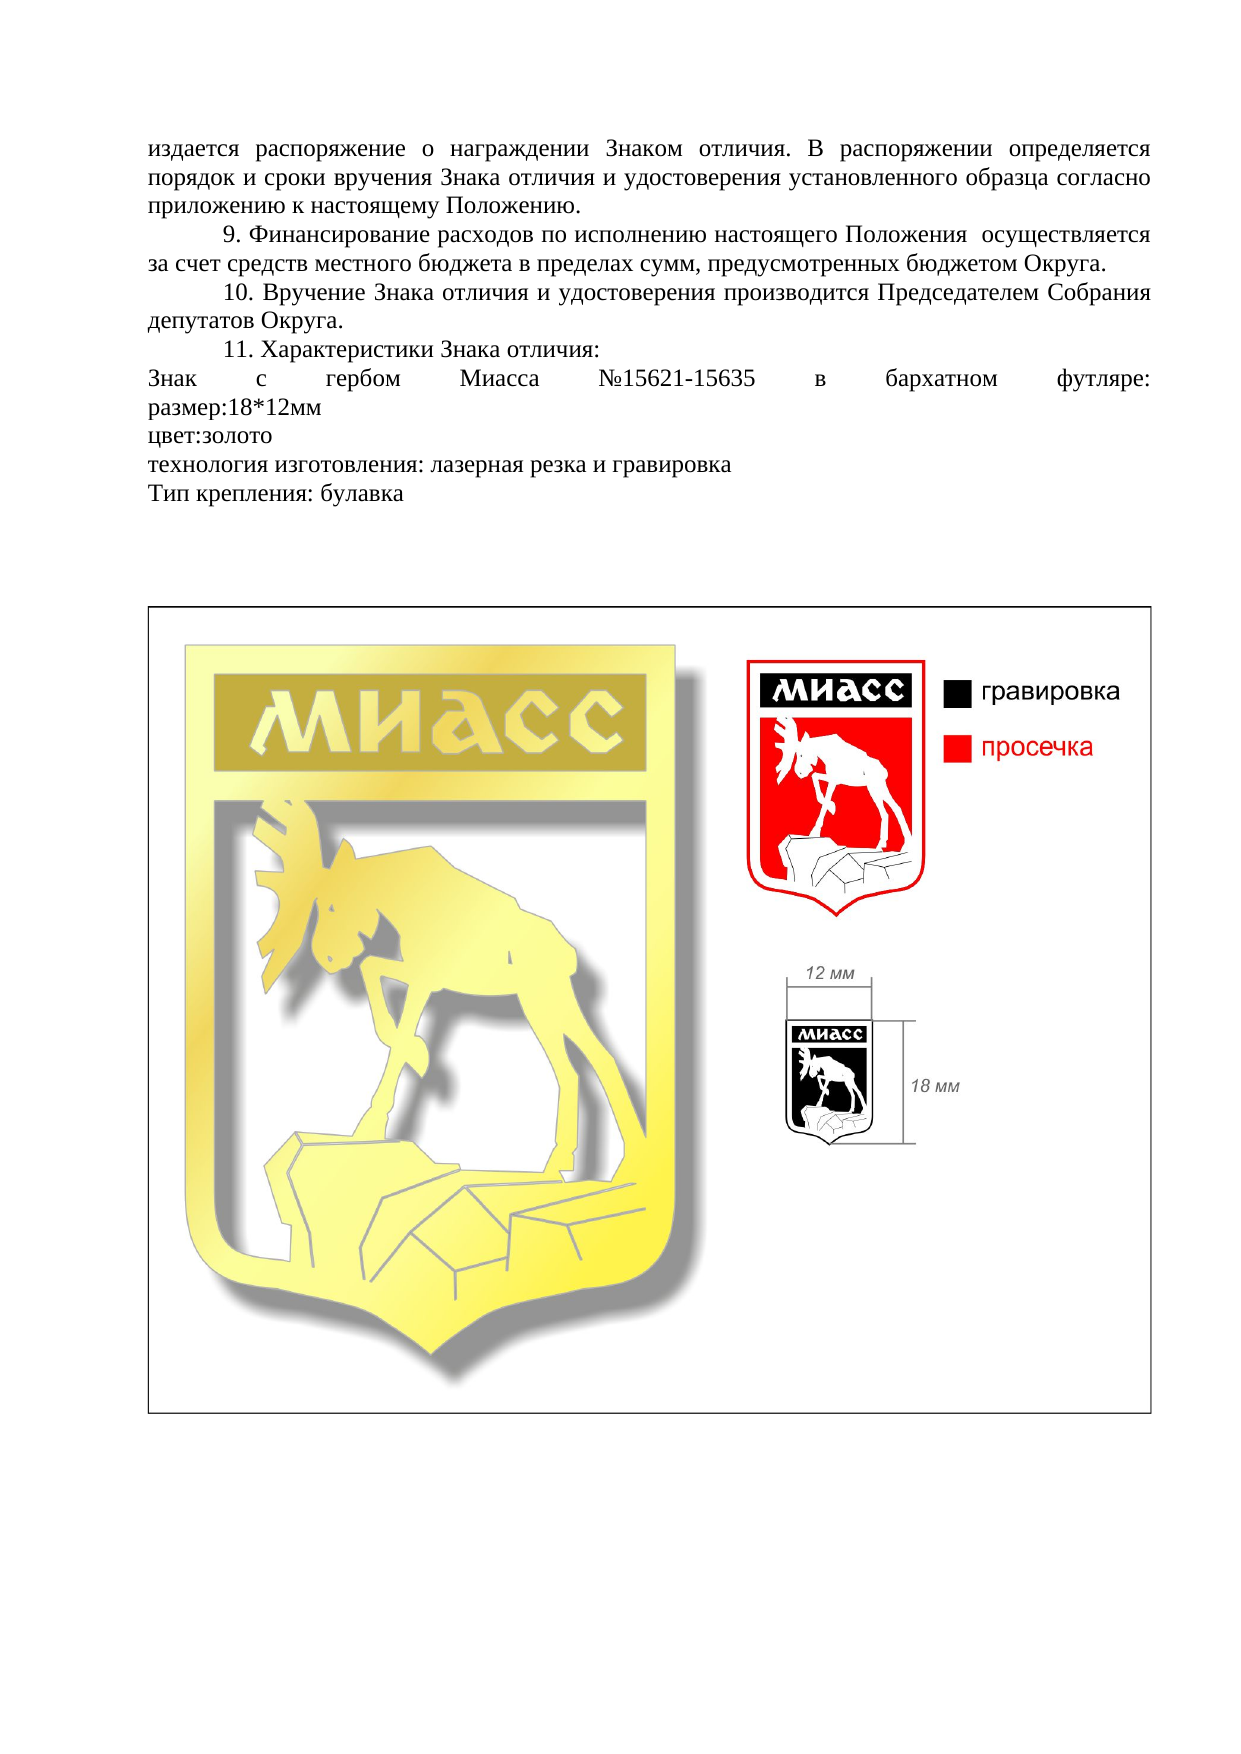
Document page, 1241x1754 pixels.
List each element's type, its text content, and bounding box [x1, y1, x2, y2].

picture [147, 606, 1152, 1414]
text 10. Вручение Знака отличия и удостоверения производится Председателем Собрания депутатов Округа. [148, 277, 1152, 334]
text 9. Финансирование расходов по исполнению настоящего Положения осуществляется за счет средств местного бюджета в пределах сумм, предусмотренных бюджетом Округа. [148, 219, 1152, 277]
subtitle Знак с гербом Миасса №15621-15635 в бархатном футляре: размер:18*12мм цвет:золото технология изготовления: лазерная резка и гравировка [273, 392, 1152, 478]
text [148, 133, 1152, 219]
text 11. Характеристики Знака отличия: [148, 334, 1152, 363]
text Тип крепления: булавка [148, 478, 1152, 507]
